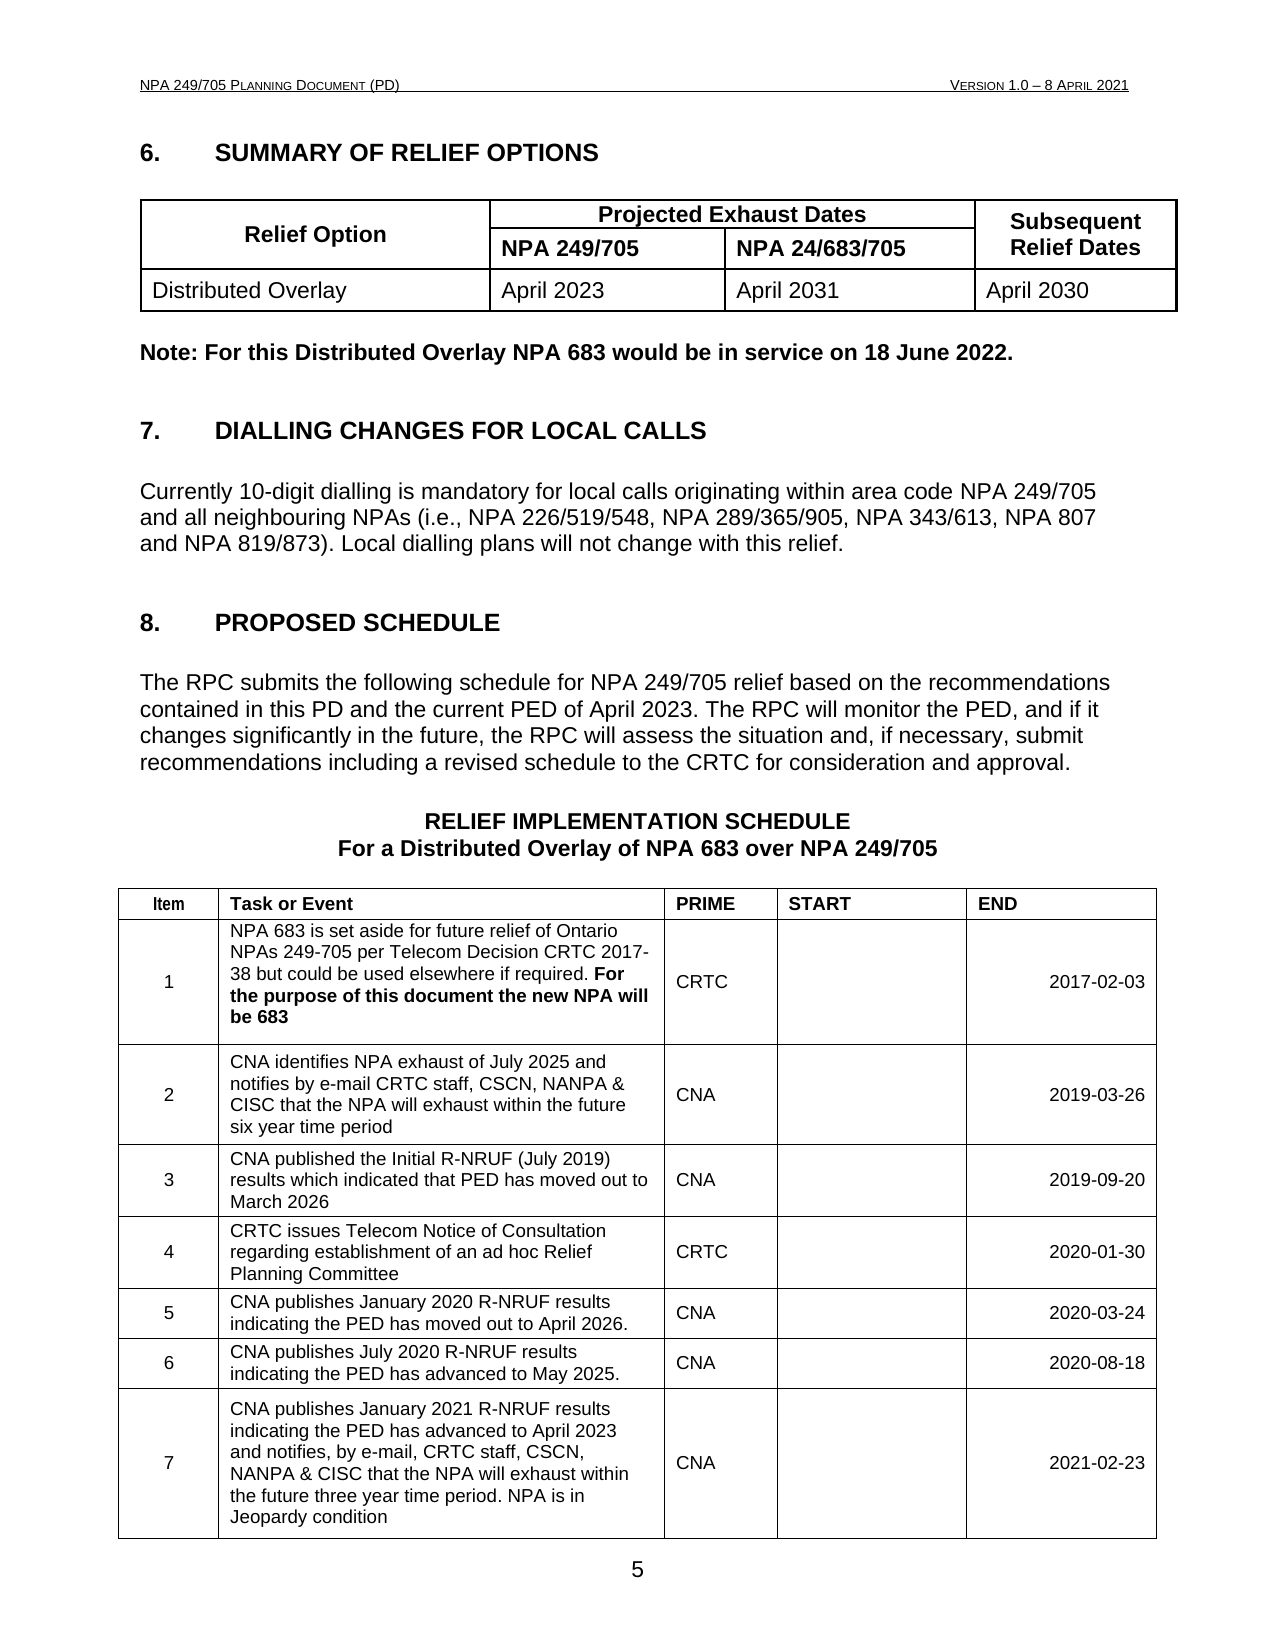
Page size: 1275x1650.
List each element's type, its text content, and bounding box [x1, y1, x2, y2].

table_cell 2017-02-03 [967, 920, 1156, 1044]
table_cell 1 [119, 920, 218, 1044]
text For a Distributed Overlay of NPA 683 over NPA 249/705 [139, 835, 1135, 861]
table_header END [967, 889, 1156, 919]
text RELIEF IMPLEMENTATION SCHEDULE [139, 808, 1135, 835]
table_cell CNA [665, 1145, 777, 1216]
table_cell NPA 24/683/705 [726, 229, 974, 268]
table_cell April 2023 [491, 270, 724, 310]
table_cell [778, 1145, 966, 1216]
table_header START [778, 889, 966, 919]
table_cell CNA [665, 1289, 777, 1337]
table_header Item [119, 889, 218, 919]
table_cell April 2031 [726, 270, 974, 310]
table_cell 7 [119, 1389, 218, 1537]
table_cell NPA 683 is set aside for future relief of Ontario NPAs 249-705 per Telecom Decision CRTC 2017-38 but could be used elsewhere if required. For the purpose of this document the new NPA will be 683 [219, 920, 664, 1044]
text The RPC submits the following schedule for NPA 249/705 relief based on the recommendations contained in this PD and the current PED of April 2023. The RPC will monitor the PED, and if it changes significantly in the future, the RPC will assess the situation and, if necessary, submit recommendations including a revised schedule to the CRTC for consideration and approval. [139, 669, 1135, 775]
table_header Task or Event [219, 889, 664, 919]
table_cell CNA published the Initial R-NRUF (July 2019) results which indicated that PED has moved out to March 2026 [219, 1145, 664, 1216]
table_cell CNA [665, 1339, 777, 1387]
table_cell CNA [665, 1045, 777, 1144]
text Note: For this Distributed Overlay NPA 683 would be in service on 18 June 2022. [139, 338, 1135, 365]
table_cell 5 [119, 1289, 218, 1337]
subtitle DIALLING CHANGES FOR LOCAL CALLS [139, 416, 1135, 445]
table_cell CRTC issues Telecom Notice of Consultation regarding establishment of an ad hoc Relief Planning Committee [219, 1217, 664, 1287]
text Currently 10-digit dialling is mandatory for local calls originating within area code NPA 249/705 and all neighbouring NPAs (i.e., NPA 226/519/548, NPA 289/365/905, NPA 343/613, NPA 807 and NPA 819/873). Local dialling plans will not change with this relief. [139, 478, 1135, 557]
table_cell [778, 1389, 966, 1537]
table_cell CNA publishes January 2020 R-NRUF results indicating the PED has moved out to April 2026. [219, 1289, 664, 1337]
table_cell 2021-02-23 [967, 1389, 1156, 1537]
table_cell CNA publishes July 2020 R-NRUF results indicating the PED has advanced to May 2025. [219, 1339, 664, 1387]
table_cell 2 [119, 1045, 218, 1144]
table_header Subsequent Relief Dates [976, 201, 1175, 268]
table_cell CRTC [665, 1217, 777, 1287]
table_cell CNA identifies NPA exhaust of July 2025 and notifies by e-mail CRTC staff, CSCN, NANPA & CISC that the NPA will exhaust within the future six year time period [219, 1045, 664, 1144]
table_cell NPA 249/705 [491, 229, 724, 268]
table_cell 2020-01-30 [967, 1217, 1156, 1287]
table_cell 4 [119, 1217, 218, 1287]
table_cell CNA [665, 1389, 777, 1537]
table_cell 2019-09-20 [967, 1145, 1156, 1216]
subtitle SUMMARY OF RELIEF OPTIONS [139, 137, 1135, 166]
subtitle PROPOSED SCHEDULE [139, 608, 1135, 637]
table_header Relief Option [142, 201, 489, 268]
table_cell 3 [119, 1145, 218, 1216]
table_cell [778, 1217, 966, 1287]
table_header PRIME [665, 889, 777, 919]
table_cell April 2030 [976, 270, 1175, 310]
table_cell 2019-03-26 [967, 1045, 1156, 1144]
table_cell Distributed Overlay [142, 270, 489, 310]
table_cell 2020-08-18 [967, 1339, 1156, 1387]
table_cell CNA publishes January 2021 R-NRUF results indicating the PED has advanced to April 2023 and notifies, by e-mail, CRTC staff, CSCN, NANPA & CISC that the NPA will exhaust within the future three year time period. NPA is in Jeopardy condition [219, 1389, 664, 1537]
table_cell CRTC [665, 920, 777, 1044]
table_cell [778, 1045, 966, 1144]
table_header Projected Exhaust Dates [491, 201, 974, 227]
table_cell 2020-03-24 [967, 1289, 1156, 1337]
table_cell 6 [119, 1339, 218, 1387]
table_cell [778, 920, 966, 1044]
table_cell [778, 1339, 966, 1387]
table_cell [778, 1289, 966, 1337]
